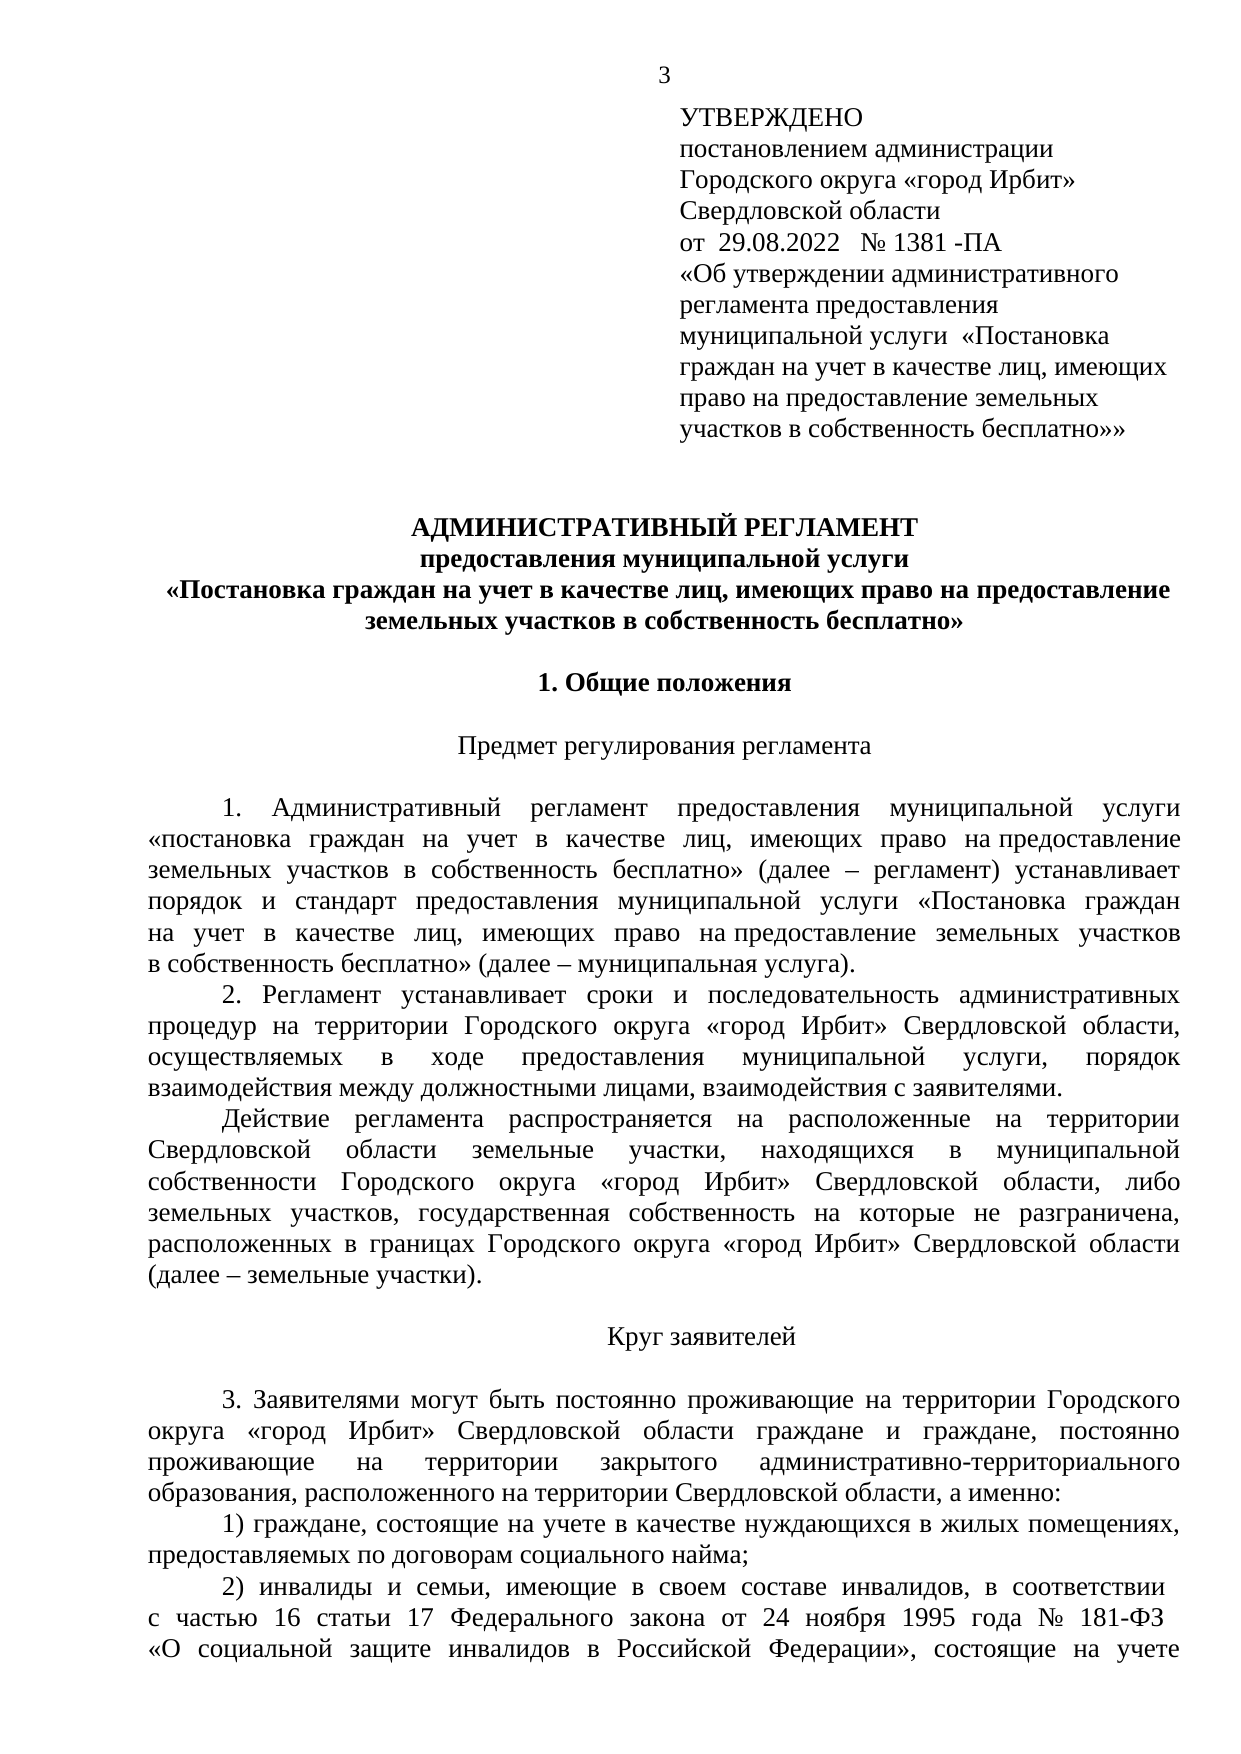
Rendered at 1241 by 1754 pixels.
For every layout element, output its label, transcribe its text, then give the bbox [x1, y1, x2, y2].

text «Об утверждении административного регламента предоставления муниципальной услуги «Постановка граждан на учет в качестве лиц, имеющих право на предоставление земельных участков в собственность бесплатно»» [679, 257, 1181, 444]
text «Постановка граждан на учет в качестве лиц, имеющих право на предоставление земельных участков в собственность бесплатно» [148, 573, 1181, 635]
text Свердловской области [148, 194, 1181, 226]
text 1. Общие положения [148, 666, 1181, 698]
text постановлением администрации [148, 132, 1181, 163]
text 2. Регламент устанавливает сроки и последовательность административных процедур на территории Городского округа «город Ирбит» Свердловской области, осуществляемых в ходе предоставления муниципальной услуги, порядок взаимодействия между должностными лицами, взаимодействия с заявителями. [148, 978, 1181, 1102]
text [148, 1570, 1181, 1663]
text Действие регламента распространяется на расположенные на территории Свердловской области земельные участки, находящихся в муниципальной собственности Городского округа «город Ирбит» Свердловской области, либо земельных участков, государственная собственность на которые не разграничена, расположенных в границах Городского округа «город Ирбит» Свердловской области (далее – земельные участки). [148, 1102, 1181, 1289]
text 1. Административный регламент предоставления муниципальной услуги «постановка граждан на учет в качестве лиц, имеющих право на предоставление земельных участков в собственность бесплатно» (далее – регламент) устанавливает порядок и стандарт предоставления муниципальной услуги «Постановка граждан на учет в качестве лиц, имеющих право на предоставление земельных участков в собственность бесплатно» (далее – муниципальная услуга). [148, 791, 1181, 978]
text Предмет регулирования регламента [148, 729, 1181, 760]
text УТВЕРЖДЕНО [148, 101, 1181, 132]
text от 29.08.2022 № 1381 -ПА [148, 226, 1181, 257]
text 1) граждане, состоящие на учете в качестве нуждающихся в жилых помещениях, предоставляемых по договорам социального найма; [148, 1507, 1181, 1570]
text АДМИНИСТРАТИВНЫЙ РЕГЛАМЕНТ [148, 511, 1181, 542]
text 3. Заявителями могут быть постоянно проживающие на территории Городского округа «город Ирбит» Свердловской области граждане и граждане, постоянно проживающие на территории закрытого административно-территориального образования, расположенного на территории Свердловской области, а именно: [148, 1383, 1181, 1507]
text Городского округа «город Ирбит» [148, 163, 1181, 194]
text Круг заявителей [148, 1321, 1181, 1352]
text предоставления муниципальной услуги [148, 542, 1181, 573]
